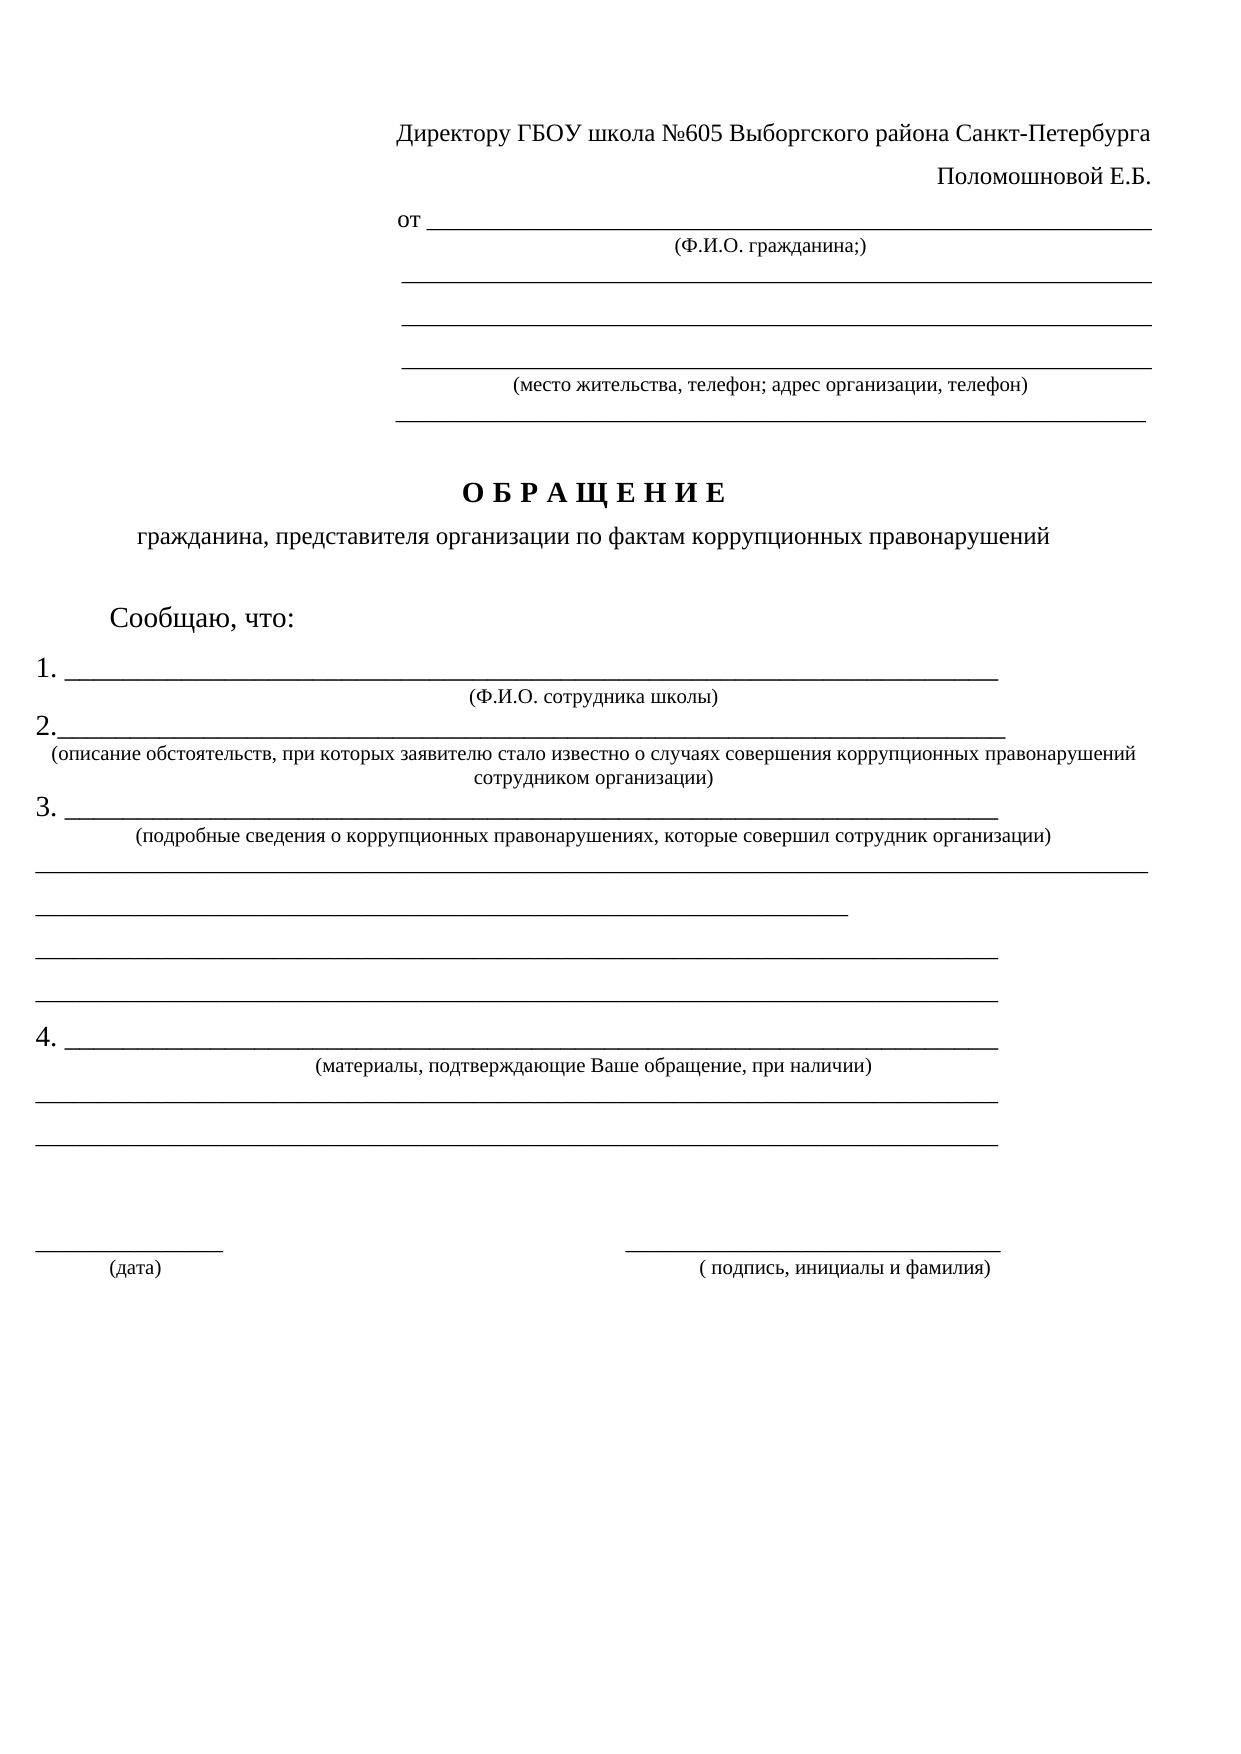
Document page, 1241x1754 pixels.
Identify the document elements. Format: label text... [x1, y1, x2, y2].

text (Ф.И.О. гражданина;) [389, 233, 1152, 257]
text ____________________________________________________________ [389, 396, 1152, 425]
text 1. ________________________________________________________________ [35, 650, 1152, 684]
text (место жительства, телефон; адрес организации, телефон) [389, 372, 1152, 396]
text Сообщаю, что: [35, 600, 1152, 633]
text 2._________________________________________________________________ [35, 708, 1152, 741]
text (материалы, подтверждающие Ваше обращение, при наличии) [35, 1053, 1152, 1077]
text 4. ________________________________________________________________ [35, 1019, 1152, 1053]
text _______________ ______________________________ [35, 1226, 1152, 1254]
text (дата) ( подпись, инициалы и фамилия) [35, 1254, 1152, 1279]
text _____________________________________________________________________________ [35, 933, 1152, 962]
text (Ф.И.О. сотрудника школы) [35, 684, 1152, 708]
text ________________________________________________________________________________________________________________________ [389, 257, 1152, 329]
text Поломошновой Е.Б. [389, 161, 1152, 190]
text ____________________________________________________________ [389, 343, 1152, 372]
text _____________________________________________________________________________ [35, 1077, 1152, 1106]
text 3. ________________________________________________________________ [35, 789, 1152, 823]
text (подробные сведения о коррупционных правонарушениях, которые совершил сотрудник организации) [35, 823, 1152, 847]
text __________________________________________________________________________________________________________________________________________________________ [35, 847, 1152, 919]
text _____________________________________________________________________________ [35, 976, 1152, 1005]
text гражданина, представителя организации по фактам коррупционных правонарушений [35, 521, 1152, 550]
text от __________________________________________________________ [389, 204, 1152, 233]
text (описание обстоятельств, при которых заявителю стало известно о случаях совершения коррупционных правонарушений сотрудником организации) [35, 741, 1152, 789]
text _____________________________________________________________________________ [35, 1120, 1152, 1149]
text ОБРАЩЕНИЕ [35, 475, 1152, 508]
text Директору ГБОУ школа №605 Выборгского района Санкт-Петербурга [389, 118, 1152, 147]
